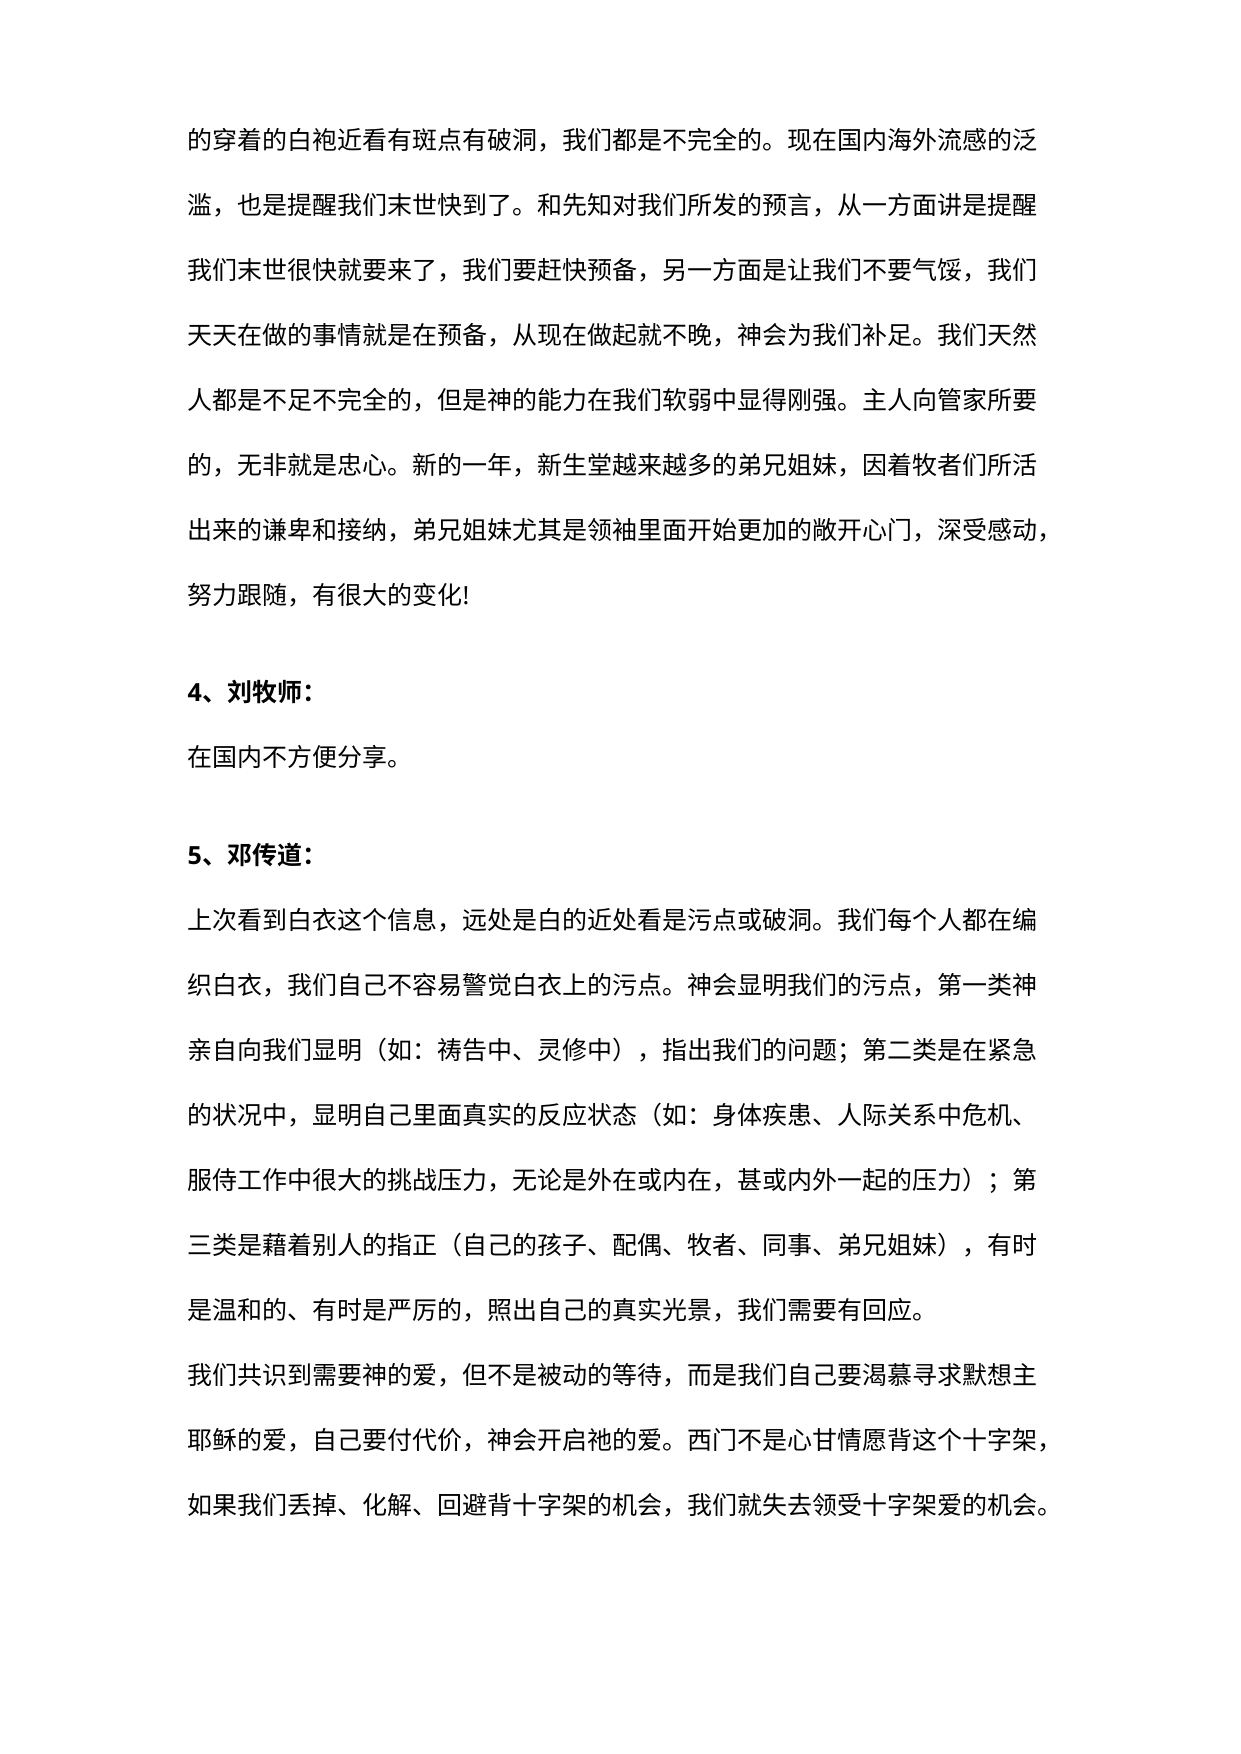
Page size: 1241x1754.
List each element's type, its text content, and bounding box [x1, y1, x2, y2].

text 在国内不方便分享。 [187, 723, 1053, 788]
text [187, 106, 1053, 626]
text 5、邓传道： [187, 821, 1053, 886]
text 4、刘牧师： [187, 658, 1053, 723]
text 上次看到白衣这个信息，远处是白的近处看是污点或破洞。我们每个人都在编织白衣，我们自己不容易警觉白衣上的污点。神会显明我们的污点，第一类神亲自向我们显明（如：祷告中、灵修中），指出我们的问题；第二类是在紧急的状况中，显明自己里面真实的反应状态（如：身体疾患、人际关系中危机、服侍工作中很大的挑战压力，无论是外在或内在，甚或内外一起的压力）；第三类是藉着别人的指正（自己的孩子、配偶、牧者、同事、弟兄姐妹），有时是温和的、有时是严厉的，照出自己的真实光景，我们需要有回应。 [187, 886, 1053, 1341]
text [187, 1341, 1053, 1536]
